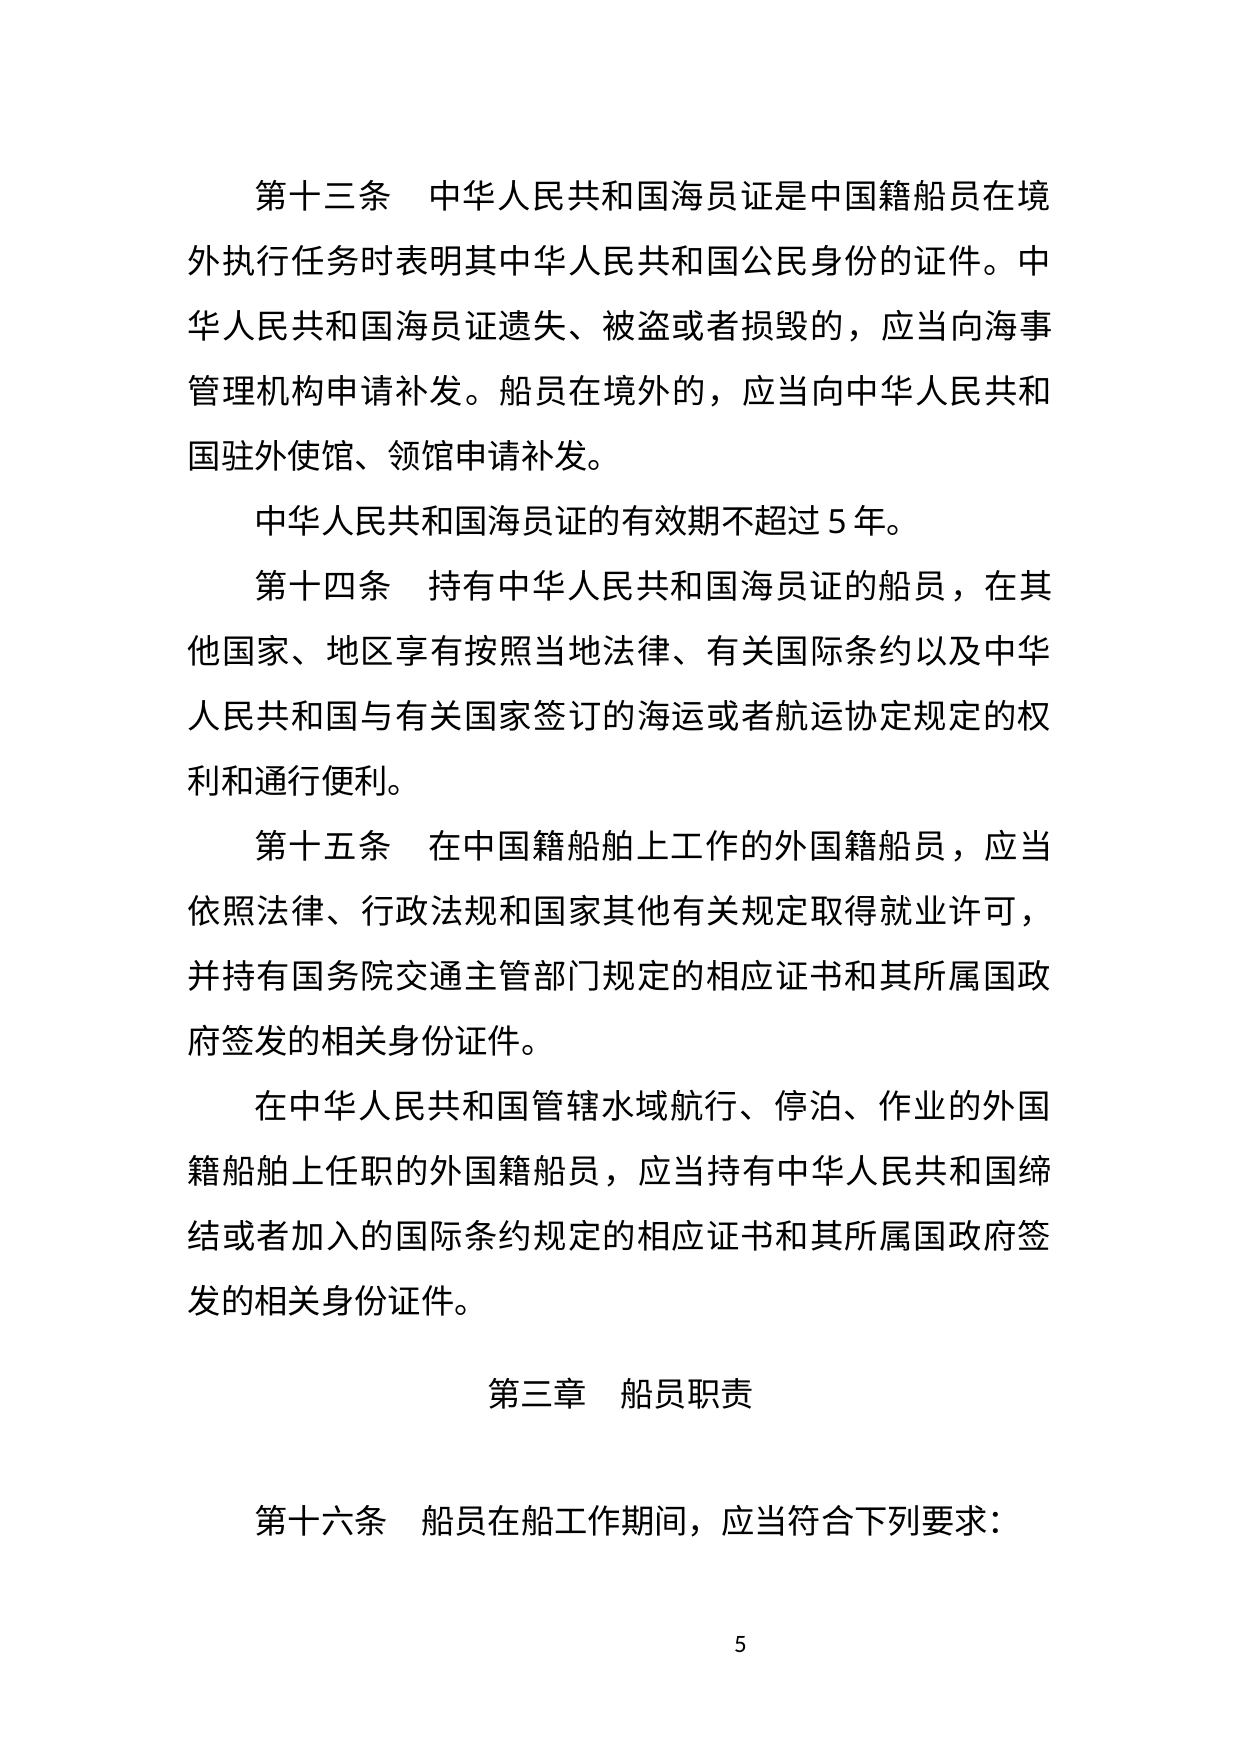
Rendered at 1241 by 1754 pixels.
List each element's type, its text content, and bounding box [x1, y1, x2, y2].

subtitle 第三章 船员职责 [187, 1359, 1053, 1424]
text 在中华人民共和国管辖水域航行、停泊、作业的外国籍船舶上任职的外国籍船员，应当持有中华人民共和国缔结或者加入的国际条约规定的相应证书和其所属国政府签发的相关身份证件。 [187, 1072, 1053, 1332]
text 中华人民共和国海员证的有效期不超过5年。 [187, 487, 1053, 552]
text 第十四条 持有中华人民共和国海员证的船员，在其他国家、地区享有按照当地法律、有关国际条约以及中华人民共和国与有关国家签订的海运或者航运协定规定的权利和通行便利。 [187, 552, 1053, 812]
text 第十三条 中华人民共和国海员证是中国籍船员在境外执行任务时表明其中华人民共和国公民身份的证件。中华人民共和国海员证遗失、被盗或者损毁的，应当向海事管理机构申请补发。船员在境外的，应当向中华人民共和国驻外使馆、领馆申请补发。 [187, 162, 1053, 487]
text 第十五条 在中国籍船舶上工作的外国籍船员，应当依照法律、行政法规和国家其他有关规定取得就业许可，并持有国务院交通主管部门规定的相应证书和其所属国政府签发的相关身份证件。 [187, 812, 1053, 1072]
text 第十六条 船员在船工作期间，应当符合下列要求： [187, 1486, 1053, 1551]
